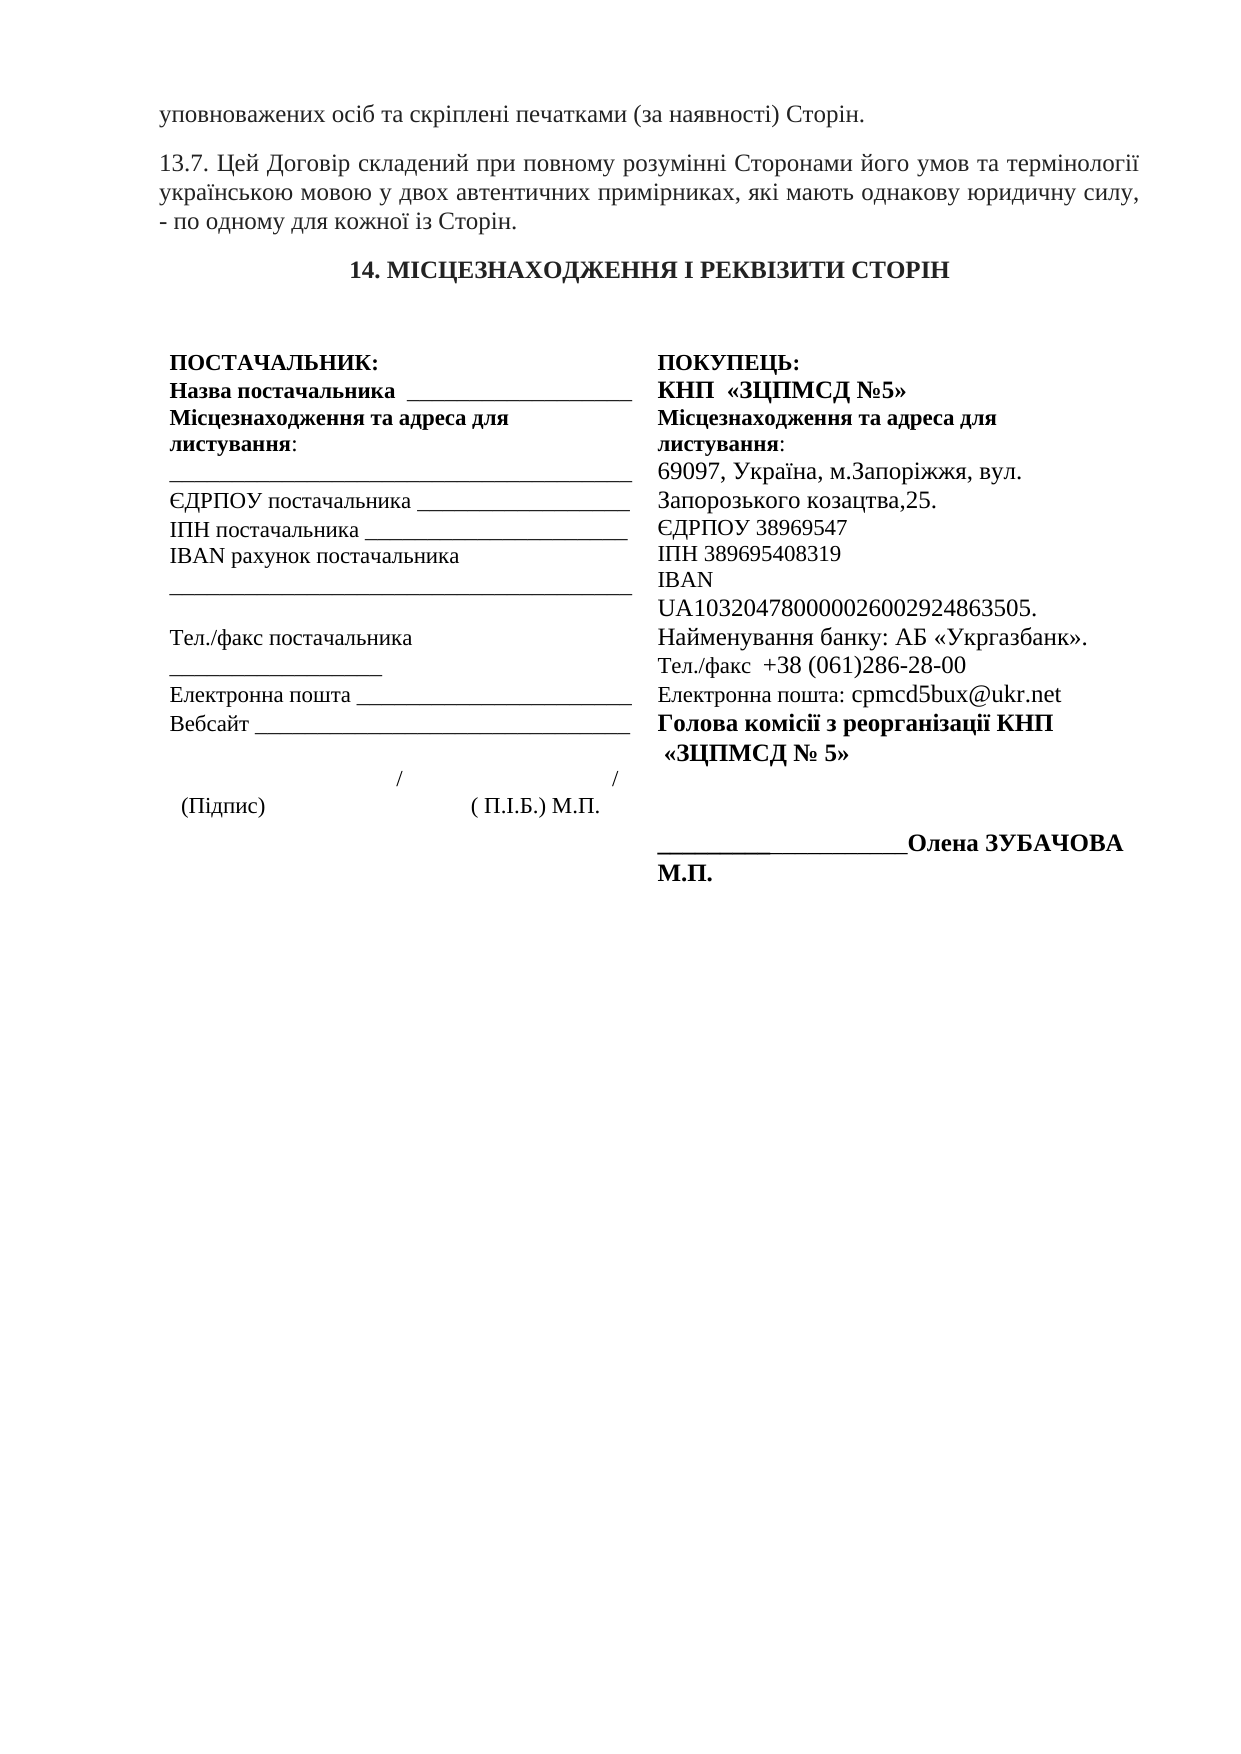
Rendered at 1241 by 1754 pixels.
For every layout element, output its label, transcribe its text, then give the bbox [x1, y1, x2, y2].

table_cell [148, 89, 1152, 138]
table_cell 13.7. Цей Договір складений при повному розумінні Сторонами його умов та термінології українською мовою у двох автентичних примірниках, які мають однакову юридичну силу, - по одному для кожної із Сторін. [148, 138, 1152, 245]
table_cell 14. МІСЦЕЗНАХОДЖЕННЯ І РЕКВІЗИТИ СТОРІН [148, 245, 1152, 1657]
